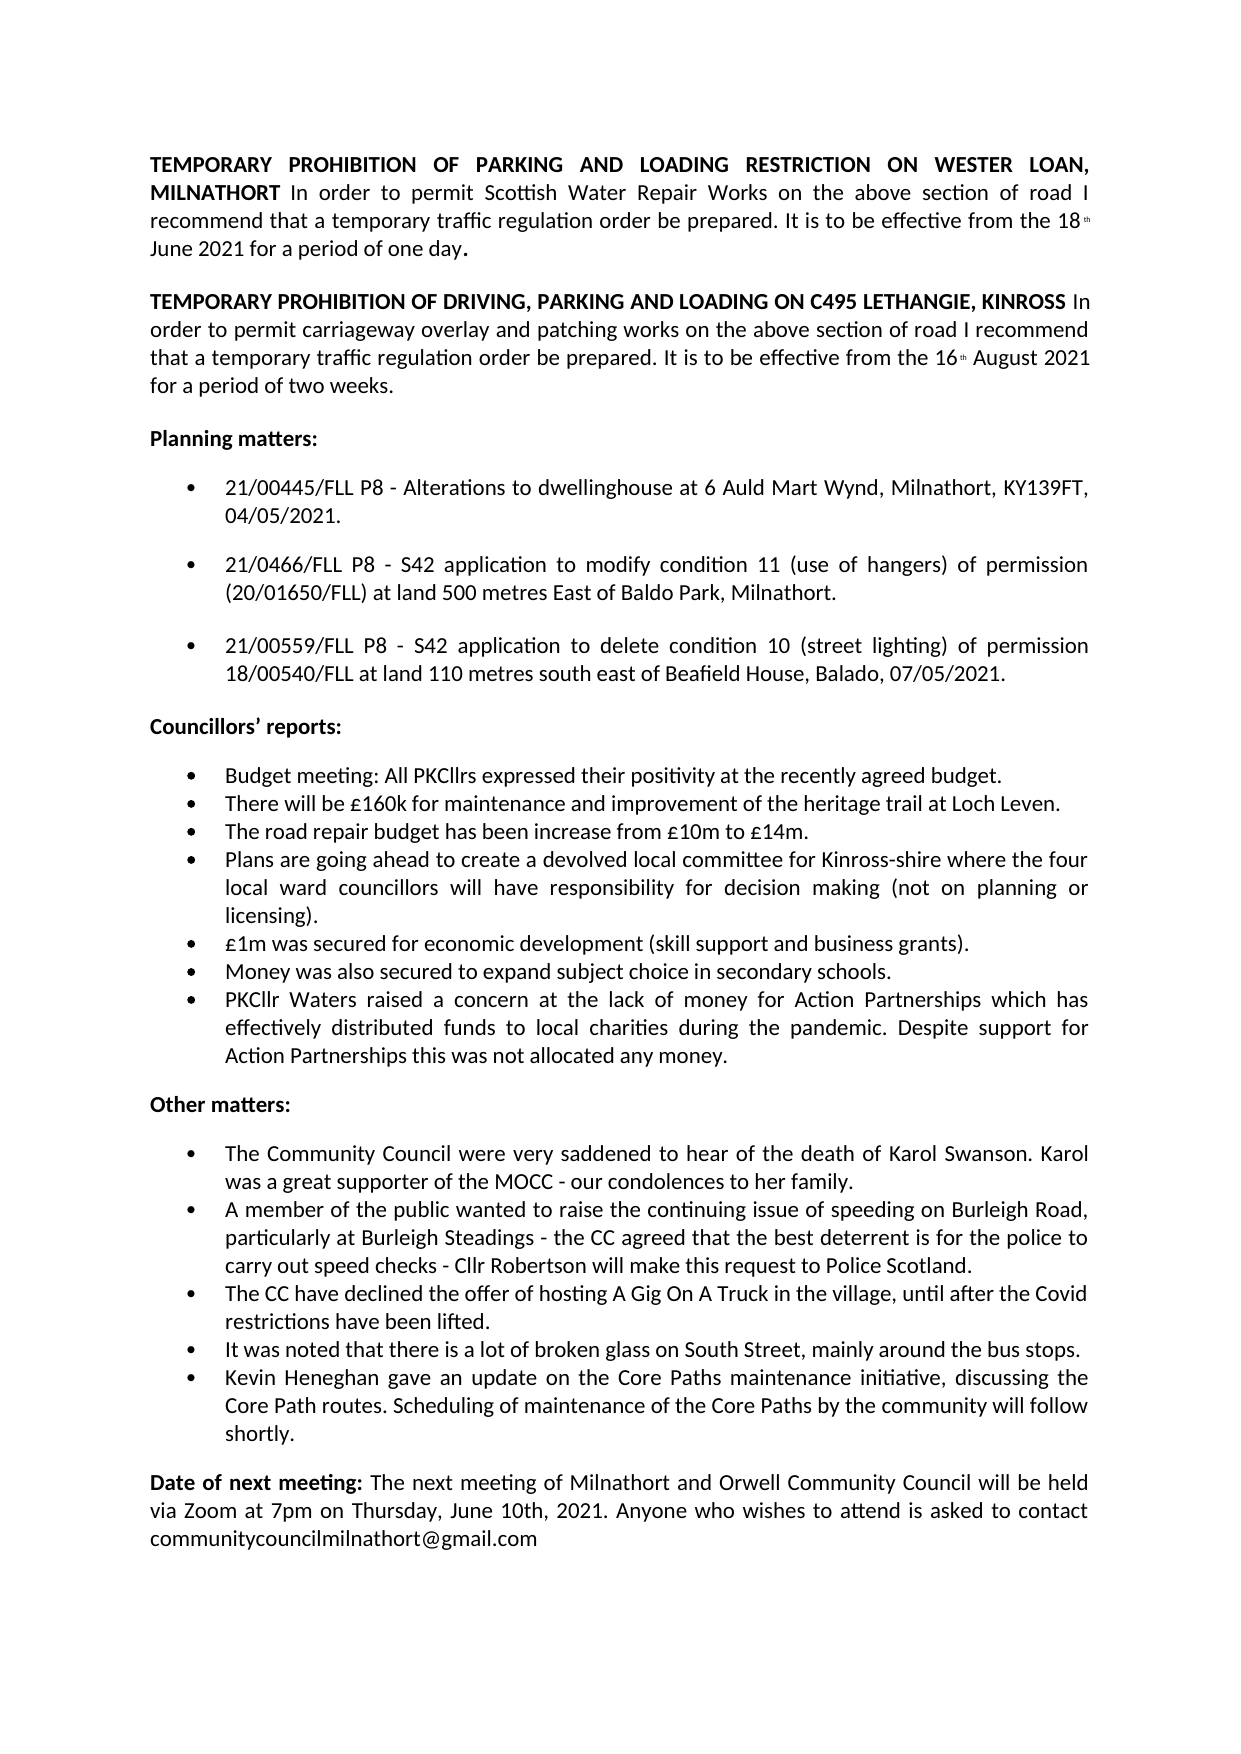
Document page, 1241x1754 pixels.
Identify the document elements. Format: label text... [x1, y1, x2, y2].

list Budget meeting: All PKCllrs expressed their positivity at the recently agreed budget. [187, 761, 1090, 789]
list The CC have declined the offer of hosting A Gig On A Truck in the village, until after the Covid restrictions have been lifted. [187, 1279, 1090, 1335]
list 21/00445/FLL P8 - Alterations to dwellinghouse at 6 Auld Mart Wynd, Milnathort, KY139FT, 04/05/2021. [187, 473, 1090, 529]
text TEMPORARY PROHIBITION OF DRIVING, PARKING AND LOADING ON C495 LETHANGIE, KINROSS In order to permit carriageway overlay and patching works on the above section of road I recommend that a temporary traffic regulation order be prepared. It is to be effective from the 16th August 2021 for a period of two weeks. [150, 287, 1090, 399]
list The Community Council were very saddened to hear of the death of Karol Swanson. Karol was a great supporter of the MOCC - our condolences to her family. [187, 1139, 1090, 1195]
list It was noted that there is a lot of broken glass on South Street, mainly around the bus stops. [187, 1335, 1090, 1363]
list The road repair budget has been increase from £10m to £14m. [187, 817, 1090, 845]
list Kevin Heneghan gave an update on the Core Paths maintenance initiative, discussing the Core Path routes. Scheduling of maintenance of the Core Paths by the community will follow shortly. [187, 1363, 1090, 1447]
text Other matters: [150, 1090, 1090, 1118]
list £1m was secured for economic development (skill support and business grants). [187, 929, 1090, 957]
list There will be £160k for maintenance and improvement of the heritage trail at Loch Leven. [187, 789, 1090, 817]
text TEMPORARY PROHIBITION OF PARKING AND LOADING RESTRICTION ON WESTER LOAN, MILNATHORT In order to permit Scottish Water Repair Works on the above section of road I recommend that a temporary traffic regulation order be prepared. It is to be effective from the 18th June 2021 for a period of one day. [150, 150, 1090, 262]
text Councillors’ reports: [150, 712, 1090, 740]
list 21/0466/FLL P8 - S42 application to modify condition 11 (use of hangers) of permission (20/01650/FLL) at land 500 metres East of Baldo Park, Milnathort. [187, 550, 1090, 606]
list Money was also secured to expand subject choice in secondary schools. [187, 957, 1090, 985]
list A member of the public wanted to raise the continuing issue of speeding on Burleigh Road, particularly at Burleigh Steadings - the CC agreed that the best deterrent is for the police to carry out speed checks - Cllr Robertson will make this request to Police Scotland. [187, 1195, 1090, 1279]
list Plans are going ahead to create a devolved local committee for Kinross-shire where the four local ward councillors will have responsibility for decision making (not on planning or licensing). [187, 845, 1090, 929]
text Date of next meeting: The next meeting of Milnathort and Orwell Community Council will be held via Zoom at 7pm on Thursday, June 10th, 2021. Anyone who wishes to attend is asked to contact communitycouncilmilnathort@gmail.com [150, 1468, 1090, 1552]
list PKCllr Waters raised a concern at the lack of money for Action Partnerships which has effectively distributed funds to local charities during the pandemic. Despite support for Action Partnerships this was not allocated any money. [187, 985, 1090, 1069]
text Planning matters: [150, 424, 1090, 452]
list 21/00559/FLL P8 - S42 application to delete condition 10 (street lighting) of permission 18/00540/FLL at land 110 metres south east of Beafield House, Balado, 07/05/2021. [187, 631, 1090, 687]
